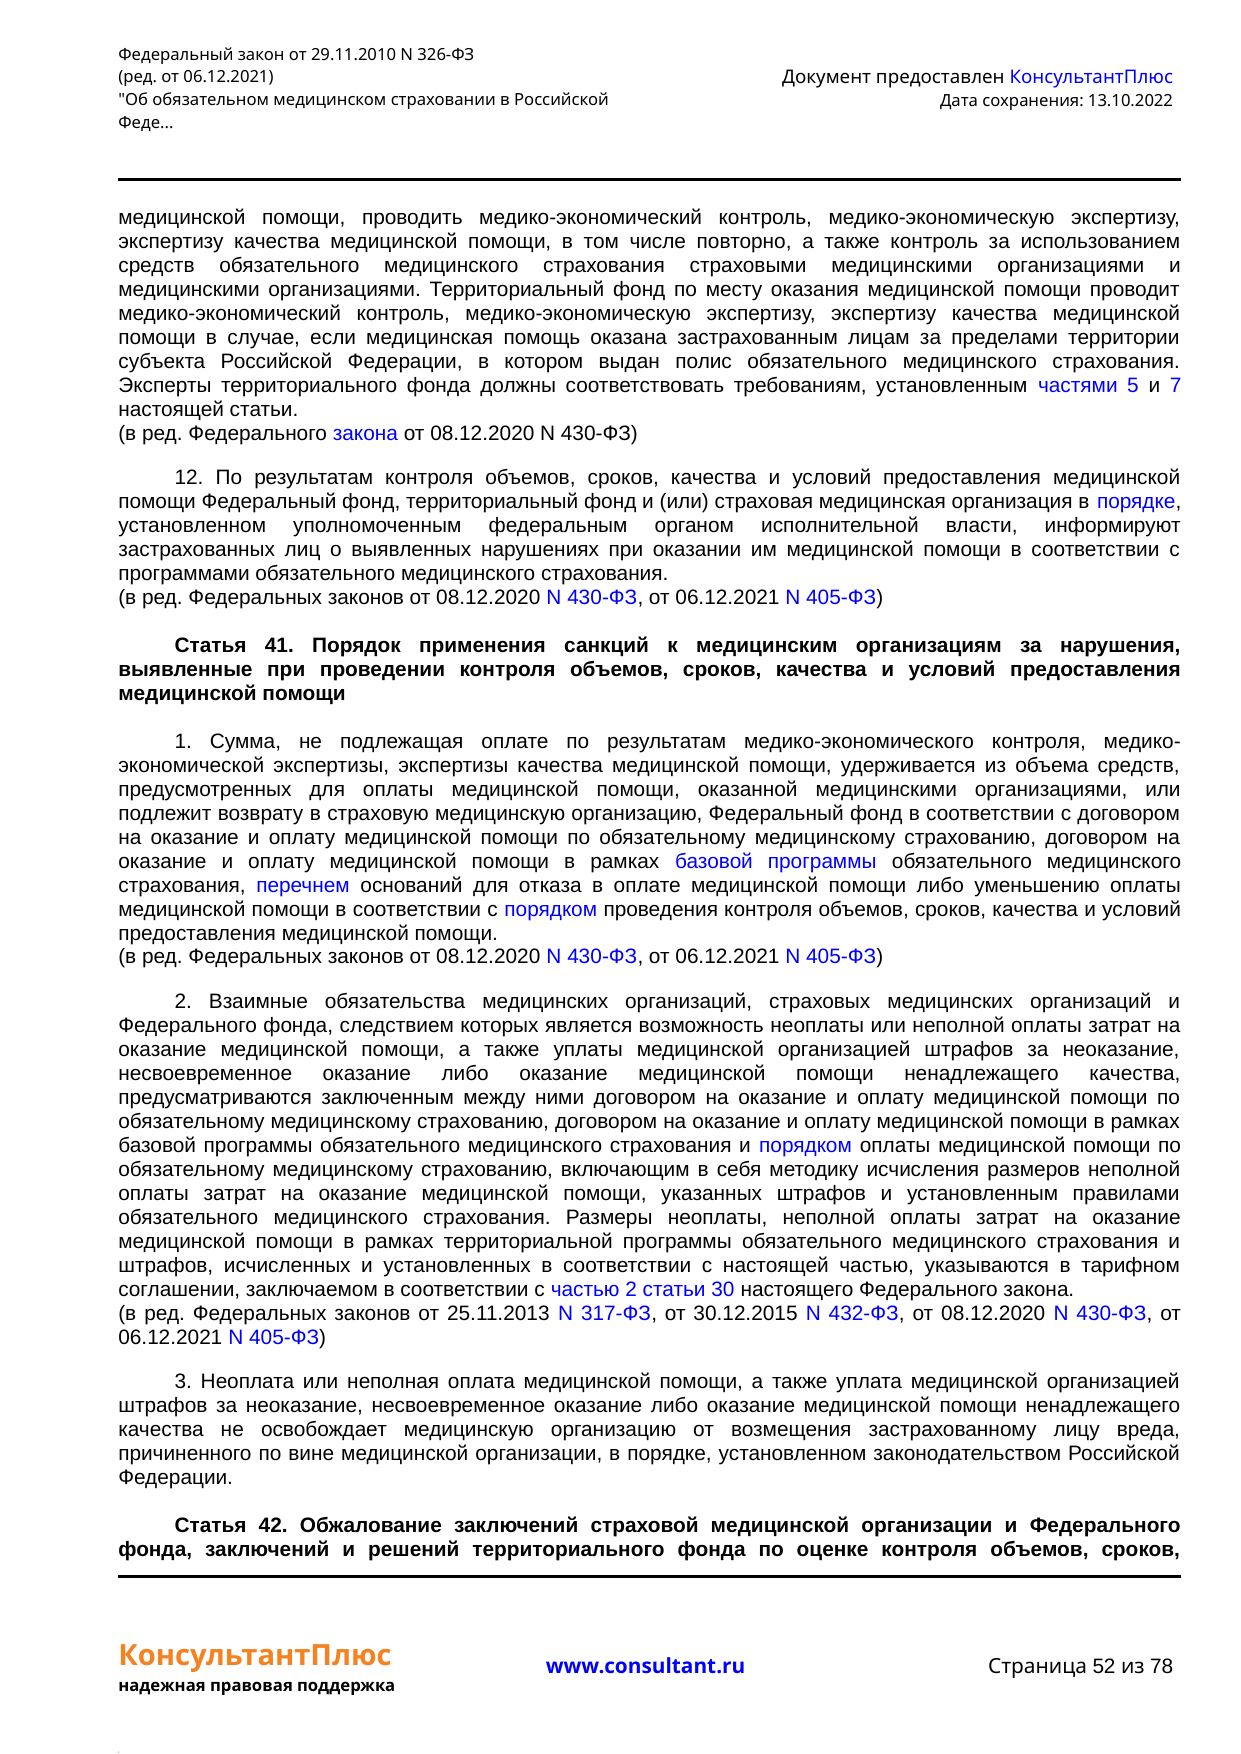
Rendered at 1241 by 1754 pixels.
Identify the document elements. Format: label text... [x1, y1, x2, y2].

text 1. Сумма, не подлежащая оплате по результатам медико-экономического контроля, медико-экономической экспертизы, экспертизы качества медицинской помощи, удерживается из объема средств, предусмотренных для оплаты медицинской помощи, оказанной медицинскими организациями, или подлежит возврату в страховую медицинскую организацию, Федеральный фонд в соответствии с договором на оказание и оплату медицинской помощи по обязательному медицинскому страхованию, договором на оказание и оплату медицинской помощи в рамках базовой программы обязательного медицинского страхования, перечнем оснований для отказа в оплате медицинской помощи либо уменьшению оплаты медицинской помощи в соответствии с порядком проведения контроля объемов, сроков, качества и условий предоставления медицинской помощи. [118, 729, 1181, 944]
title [118, 1513, 1181, 1561]
text 3. Неоплата или неполная оплата медицинской помощи, а также уплата медицинской организацией штрафов за неоказание, несвоевременное оказание либо оказание медицинской помощи ненадлежащего качества не освобождает медицинскую организацию от возмещения застрахованному лицу вреда, причиненного по вине медицинской организации, в порядке, установленном законодательством Российской Федерации. [118, 1369, 1181, 1489]
text 12. По результатам контроля объемов, сроков, качества и условий предоставления медицинской помощи Федеральный фонд, территориальный фонд и (или) страховая медицинская организация в порядке, установленном уполномоченным федеральным органом исполнительной власти, информируют застрахованных лиц о выявленных нарушениях при оказании им медицинской помощи в соответствии с программами обязательного медицинского страхования. [118, 465, 1181, 585]
text (в ред. Федерального закона от 08.12.2020 N 430-ФЗ) [118, 420, 1181, 444]
text (в ред. Федеральных законов от 08.12.2020 N 430-ФЗ, от 06.12.2021 N 405-ФЗ) [118, 585, 1181, 609]
title Статья 41. Порядок применения санкций к медицинским организациям за нарушения, выявленные при проведении контроля объемов, сроков, качества и условий предоставления медицинской помощи [118, 633, 1181, 705]
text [118, 205, 1181, 420]
text (в ред. Федеральных законов от 25.11.2013 N 317-ФЗ, от 30.12.2015 N 432-ФЗ, от 08.12.2020 N 430-ФЗ, от 06.12.2021 N 405-ФЗ) [118, 1301, 1181, 1348]
text 2. Взаимные обязательства медицинских организаций, страховых медицинских организаций и Федерального фонда, следствием которых является возможность неоплаты или неполной оплаты затрат на оказание медицинской помощи, а также уплаты медицинской организацией штрафов за неоказание, несвоевременное оказание либо оказание медицинской помощи ненадлежащего качества, предусматриваются заключенным между ними договором на оказание и оплату медицинской помощи по обязательному медицинскому страхованию, договором на оказание и оплату медицинской помощи в рамках базовой программы обязательного медицинского страхования и порядком оплаты медицинской помощи по обязательному медицинскому страхованию, включающим в себя методику исчисления размеров неполной оплаты затрат на оказание медицинской помощи, указанных штрафов и установленным правилами обязательного медицинского страхования. Размеры неоплаты, неполной оплаты затрат на оказание медицинской помощи в рамках территориальной программы обязательного медицинского страхования и штрафов, исчисленных и установленных в соответствии с настоящей частью, указываются в тарифном соглашении, заключаемом в соответствии с частью 2 статьи 30 настоящего Федерального закона. [118, 989, 1181, 1301]
text (в ред. Федеральных законов от 08.12.2020 N 430-ФЗ, от 06.12.2021 N 405-ФЗ) [118, 944, 1181, 968]
